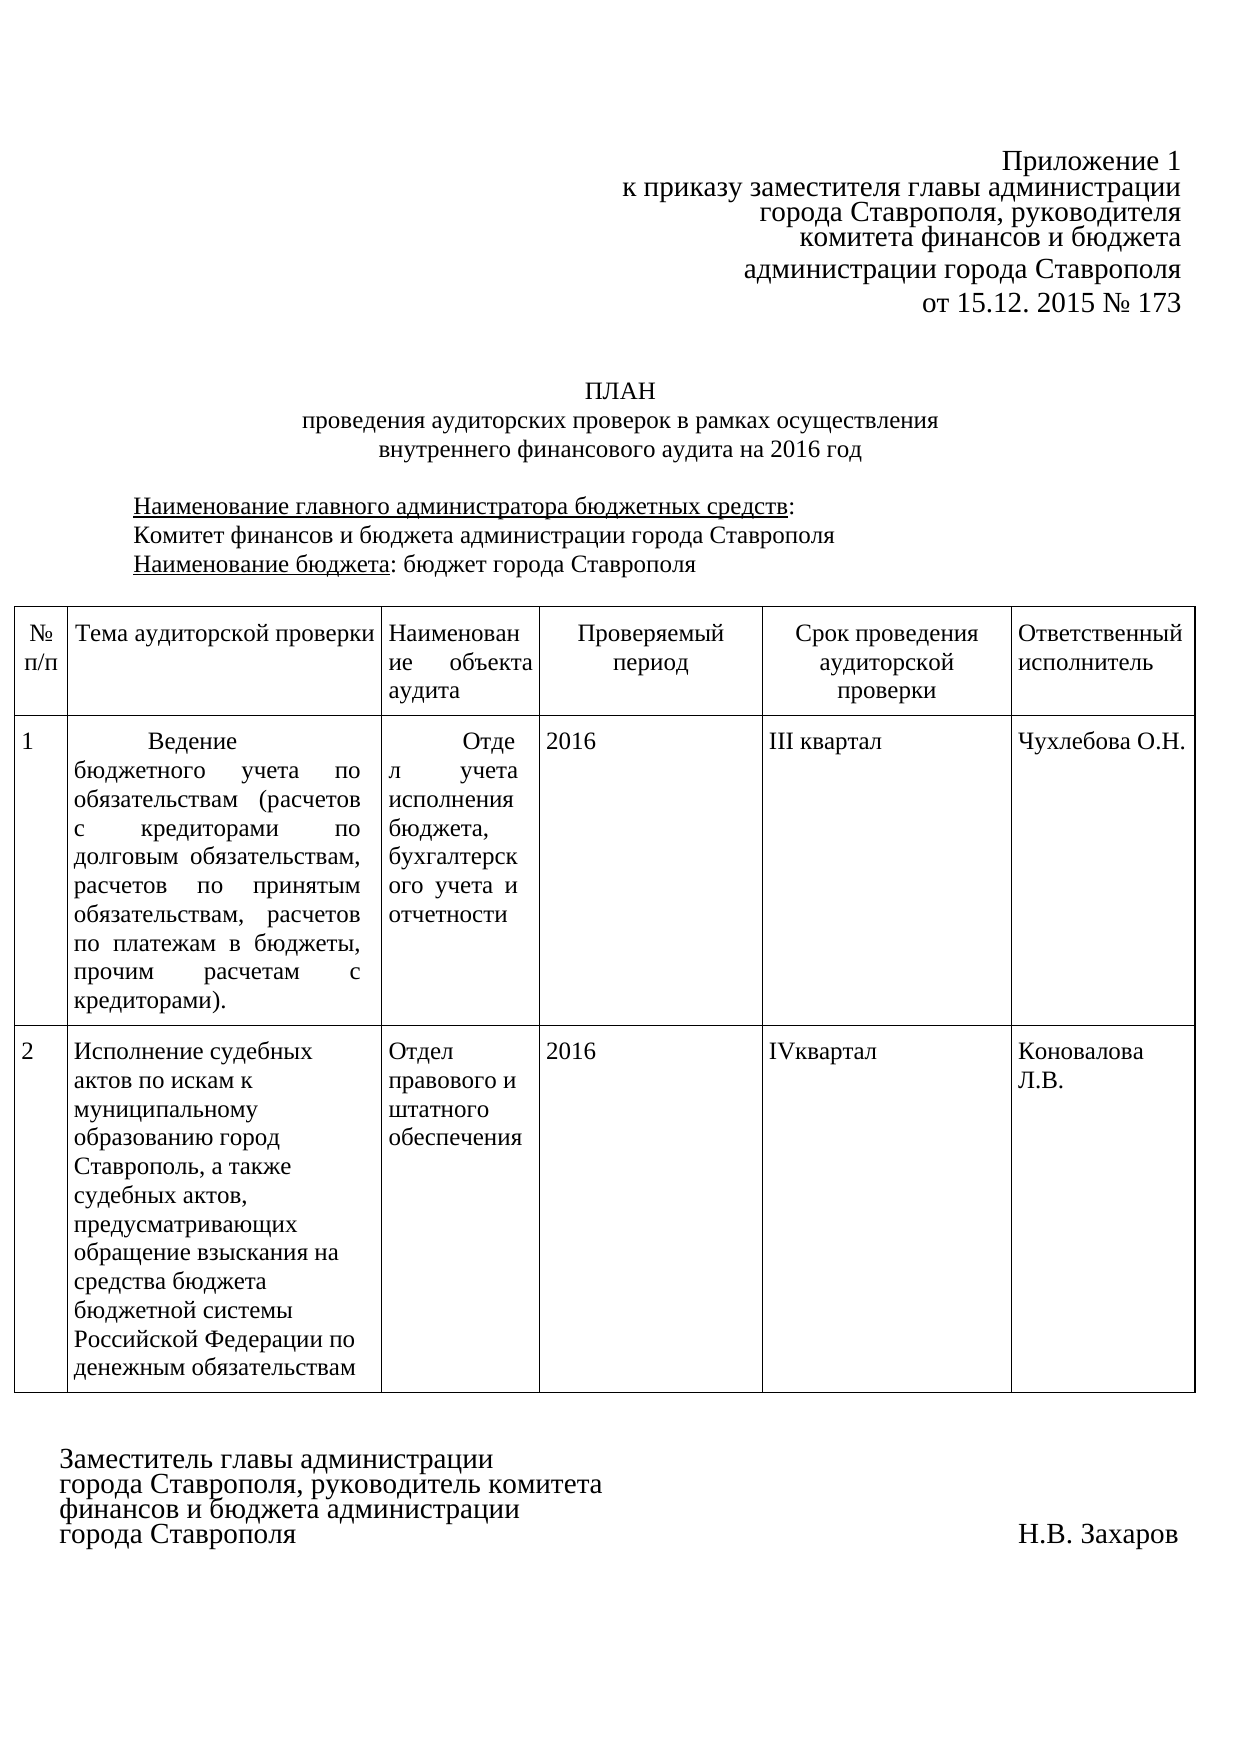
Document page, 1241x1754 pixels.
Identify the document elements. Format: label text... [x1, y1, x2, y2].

table_header № п/п [15, 607, 67, 715]
text города Ставрополя Н.В. Захаров [59, 1524, 1181, 1549]
text Приложение 1 [59, 143, 1181, 177]
text города Ставрополя, руководитель комитета [59, 1474, 1181, 1499]
table_header Проверяемый период [540, 607, 762, 715]
table_cell Исполнение судебных актов по искам к муниципальному образованию город Ставрополь, а также судебных актов, предусматривающих обращение взыскания на средства бюджета бюджетной системы Российской Федерации по денежным обязательствам [68, 1026, 381, 1392]
text проведения аудиторских проверок в рамках осуществления [59, 405, 1181, 434]
table_cell 1 [15, 716, 67, 1024]
table_header Наименование объекта аудита [382, 607, 539, 715]
table_header Тема аудиторской проверки [68, 607, 381, 715]
table_cell Чухлебова О.Н. [1012, 716, 1194, 1024]
text Комитет финансов и бюджета администрации города Ставрополя [59, 520, 1184, 549]
table_cell III квартал [763, 716, 1011, 1024]
table_header Срок проведения аудиторской проверки [763, 607, 1011, 715]
text внутреннего финансового аудита на 2016 год [59, 434, 1181, 462]
text Заместитель главы администрации [59, 1449, 1181, 1474]
text Наименование главного администратора бюджетных средств: [59, 491, 1184, 520]
text комитета финансов и бюджета [59, 227, 929, 252]
text Наименование бюджета: бюджет города Ставрополя [59, 549, 1184, 577]
table_header Ответственный исполнитель [1012, 607, 1194, 715]
table_cell Ведение бюджетного учета по обязательствам (расчетов с кредиторами по долговым обязательствам, расчетов по принятым обязательствам, расчетов по платежам в бюджеты, прочим расчетам с кредиторами). [68, 716, 381, 1024]
text к приказу заместителя главы администрации [59, 177, 1181, 202]
text ПЛАН [59, 376, 1181, 405]
text администрации города Ставрополя [59, 252, 1181, 285]
table_cell Отдел учета исполнения бюджета, бухгалтерского учета и отчетности [382, 716, 539, 1024]
text финансов и бюджета администрации [70, 1499, 1181, 1524]
table_cell IVквартал [763, 1026, 1011, 1392]
table_cell Отдел правового и штатного обеспечения [382, 1026, 539, 1392]
text комитета финансов и бюджета [932, 227, 1181, 252]
text города Ставрополя, руководителя [59, 202, 1181, 227]
table_cell 2016 [540, 1026, 762, 1392]
table_cell 2 [15, 1026, 67, 1392]
table_cell 2016 [540, 716, 762, 1024]
table_cell Коновалова Л.В. [1012, 1026, 1194, 1392]
text от 15.12. 2015 № 173 [59, 285, 1181, 319]
